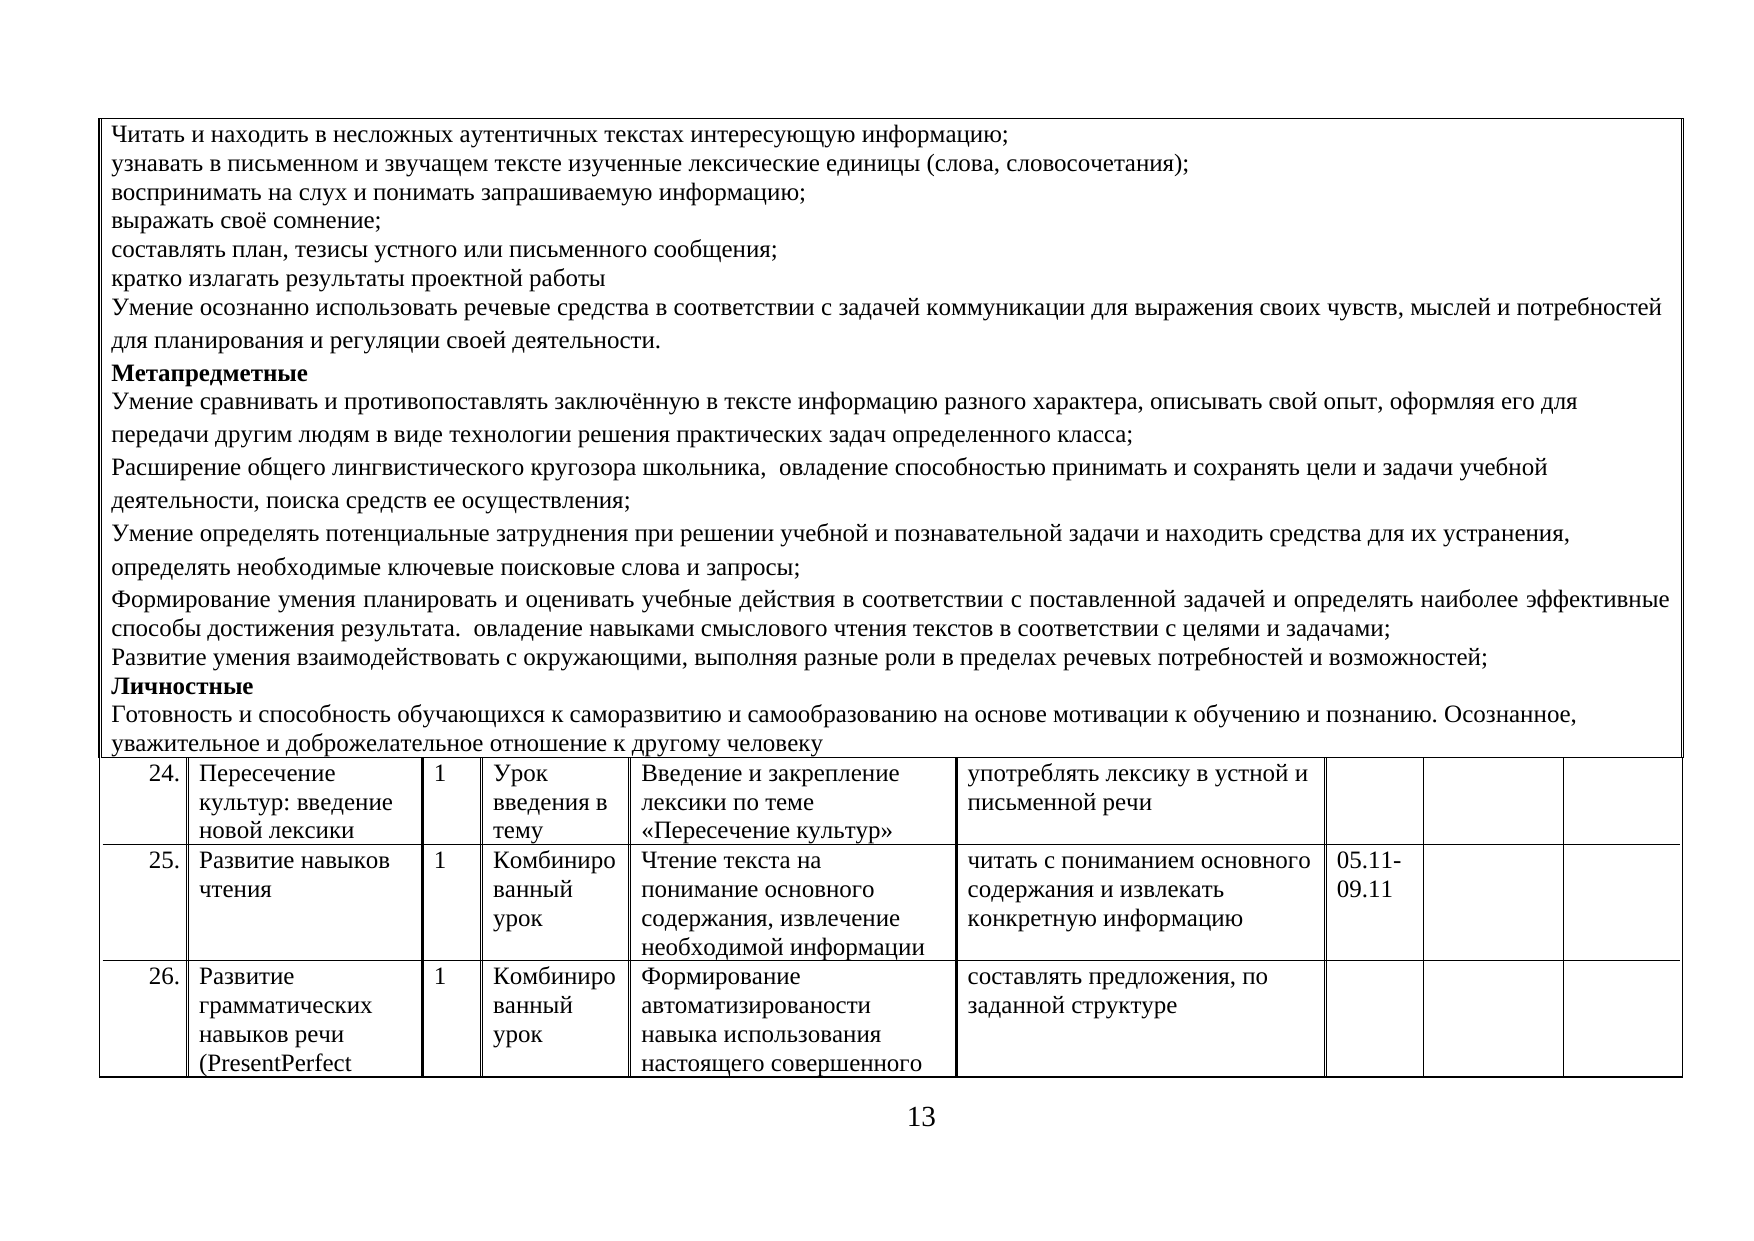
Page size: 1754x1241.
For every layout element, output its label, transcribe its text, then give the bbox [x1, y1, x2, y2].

table_cell [1564, 844, 1682, 960]
table_cell Развитие навыков чтения [189, 845, 421, 960]
table_cell Чтение текста на понимание основного содержания, извлечение необходимой информации [631, 845, 955, 960]
table_cell читать с пониманием основного содержания и извлекать конкретную информацию [958, 845, 1324, 960]
table_cell [1424, 961, 1563, 1076]
table_cell Урок введения в тему [543, 758, 628, 844]
table_cell [1564, 758, 1682, 844]
table_cell Введение и закрепление лексики по теме «Пересечение культур» [631, 758, 955, 844]
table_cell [631, 961, 955, 1076]
table_cell 05.11-09.11 [1327, 845, 1423, 960]
table_cell [100, 844, 186, 960]
table_cell [1564, 960, 1682, 1076]
table_cell употреблять лексику в устной и письменной речи [958, 758, 1324, 844]
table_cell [102, 119, 1681, 757]
table_cell [1327, 758, 1423, 844]
table_cell [1327, 961, 1423, 1076]
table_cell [483, 961, 628, 1076]
table_cell 1 [424, 961, 480, 1076]
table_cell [958, 961, 1324, 1076]
table_cell 1 [424, 845, 480, 960]
table_cell 1 [424, 758, 480, 844]
table_cell [100, 960, 186, 1076]
table_cell Пересечение культур: введение новой лексики [189, 758, 421, 844]
table_cell [1424, 758, 1563, 844]
table_cell Комбинированный урок [483, 845, 628, 960]
table_cell [100, 757, 186, 844]
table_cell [189, 961, 421, 1076]
table_cell [1424, 845, 1563, 960]
